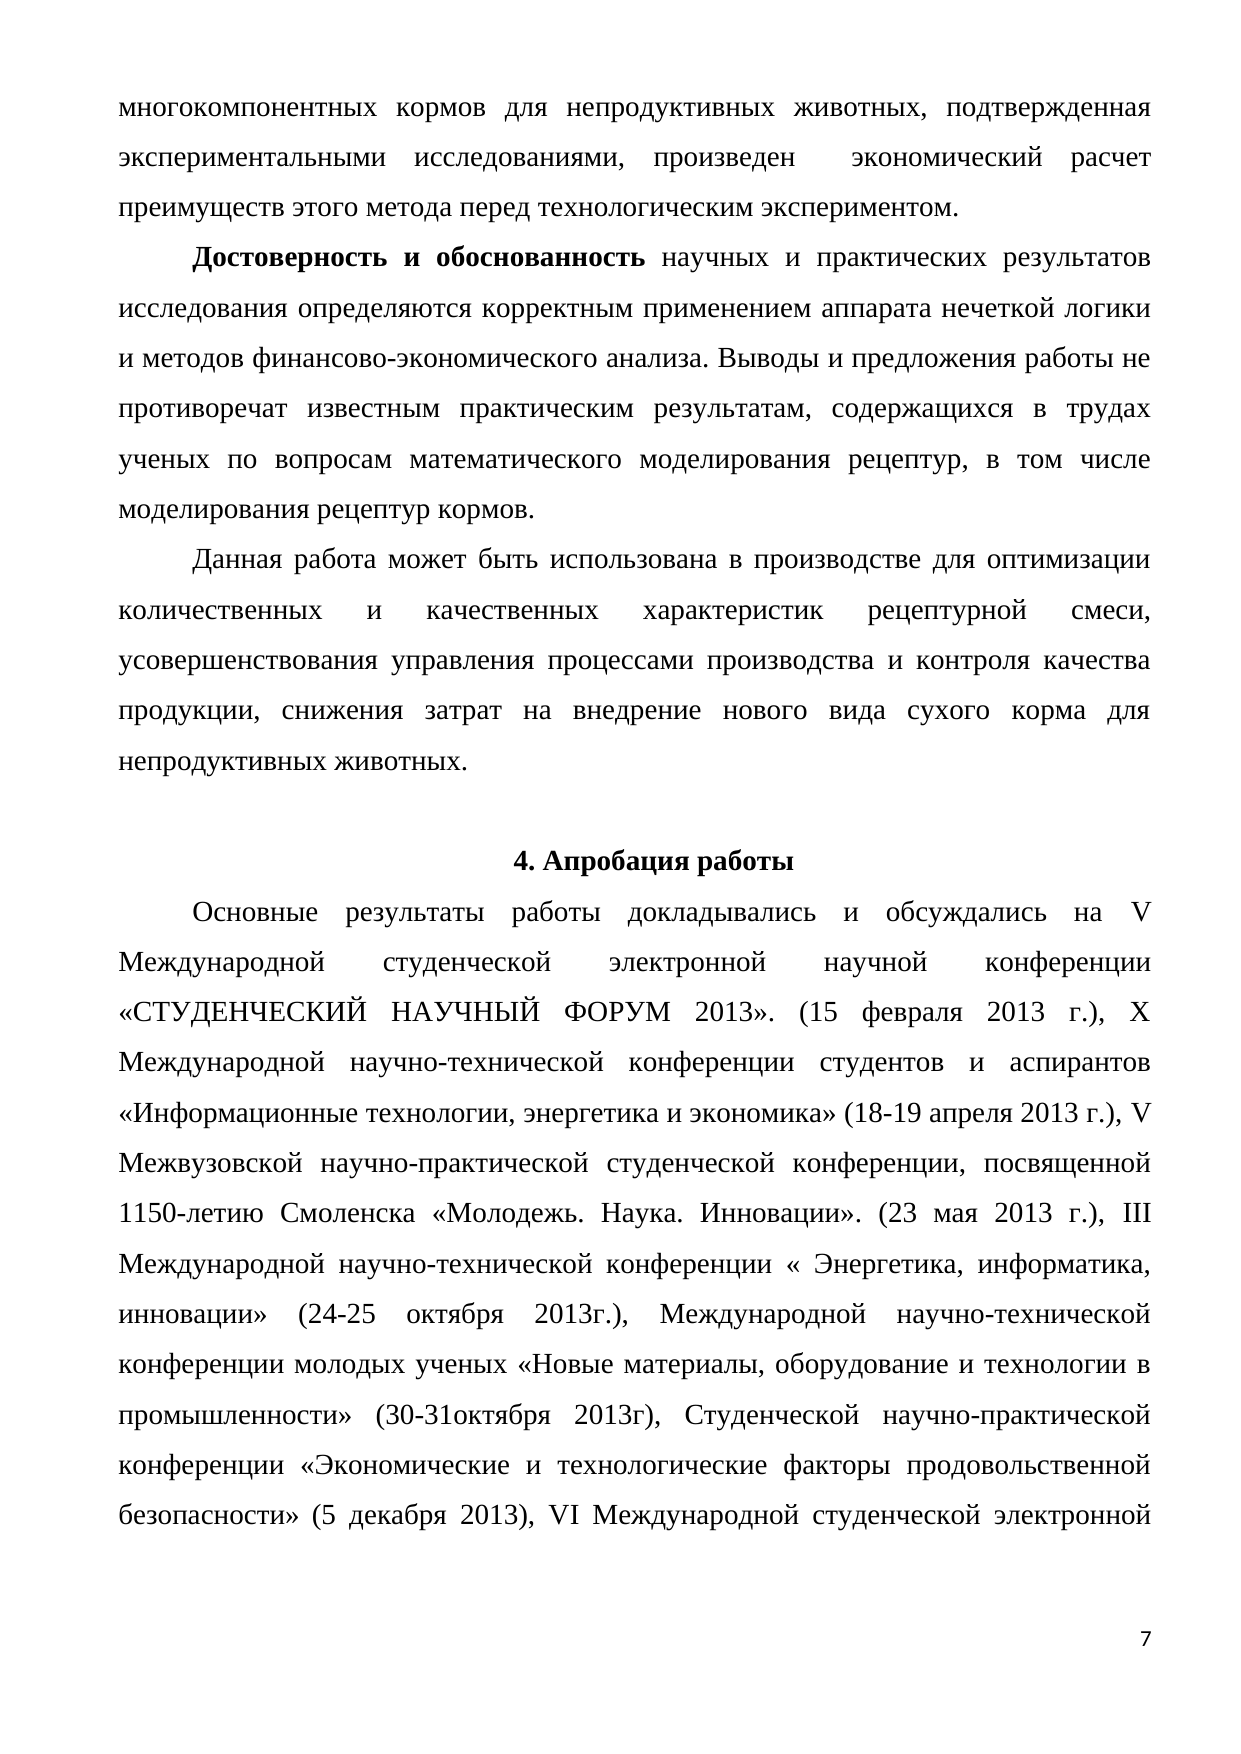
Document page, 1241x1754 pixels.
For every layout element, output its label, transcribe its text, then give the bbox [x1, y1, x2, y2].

text Данная работа может быть использована в производстве для оптимизации количественных и качественных характеристик рецептурной смеси, усовершенствования управления процессами производства и контроля качества продукции, снижения затрат на внедрение нового вида сухого корма для непродуктивных животных. [118, 541, 1152, 776]
text Достоверность и обоснованность научных и практических результатов исследования определяются корректным применением аппарата нечеткой логики и методов финансово-экономического анализа. Выводы и предложения работы не противоречат известным практическим результатам, содержащихся в трудах ученых по вопросам математического моделирования рецептур, в том числе моделирования рецептур кормов. [118, 239, 1152, 525]
text 4. Апробация работы [156, 843, 1152, 877]
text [118, 894, 1152, 1531]
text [118, 89, 1152, 223]
